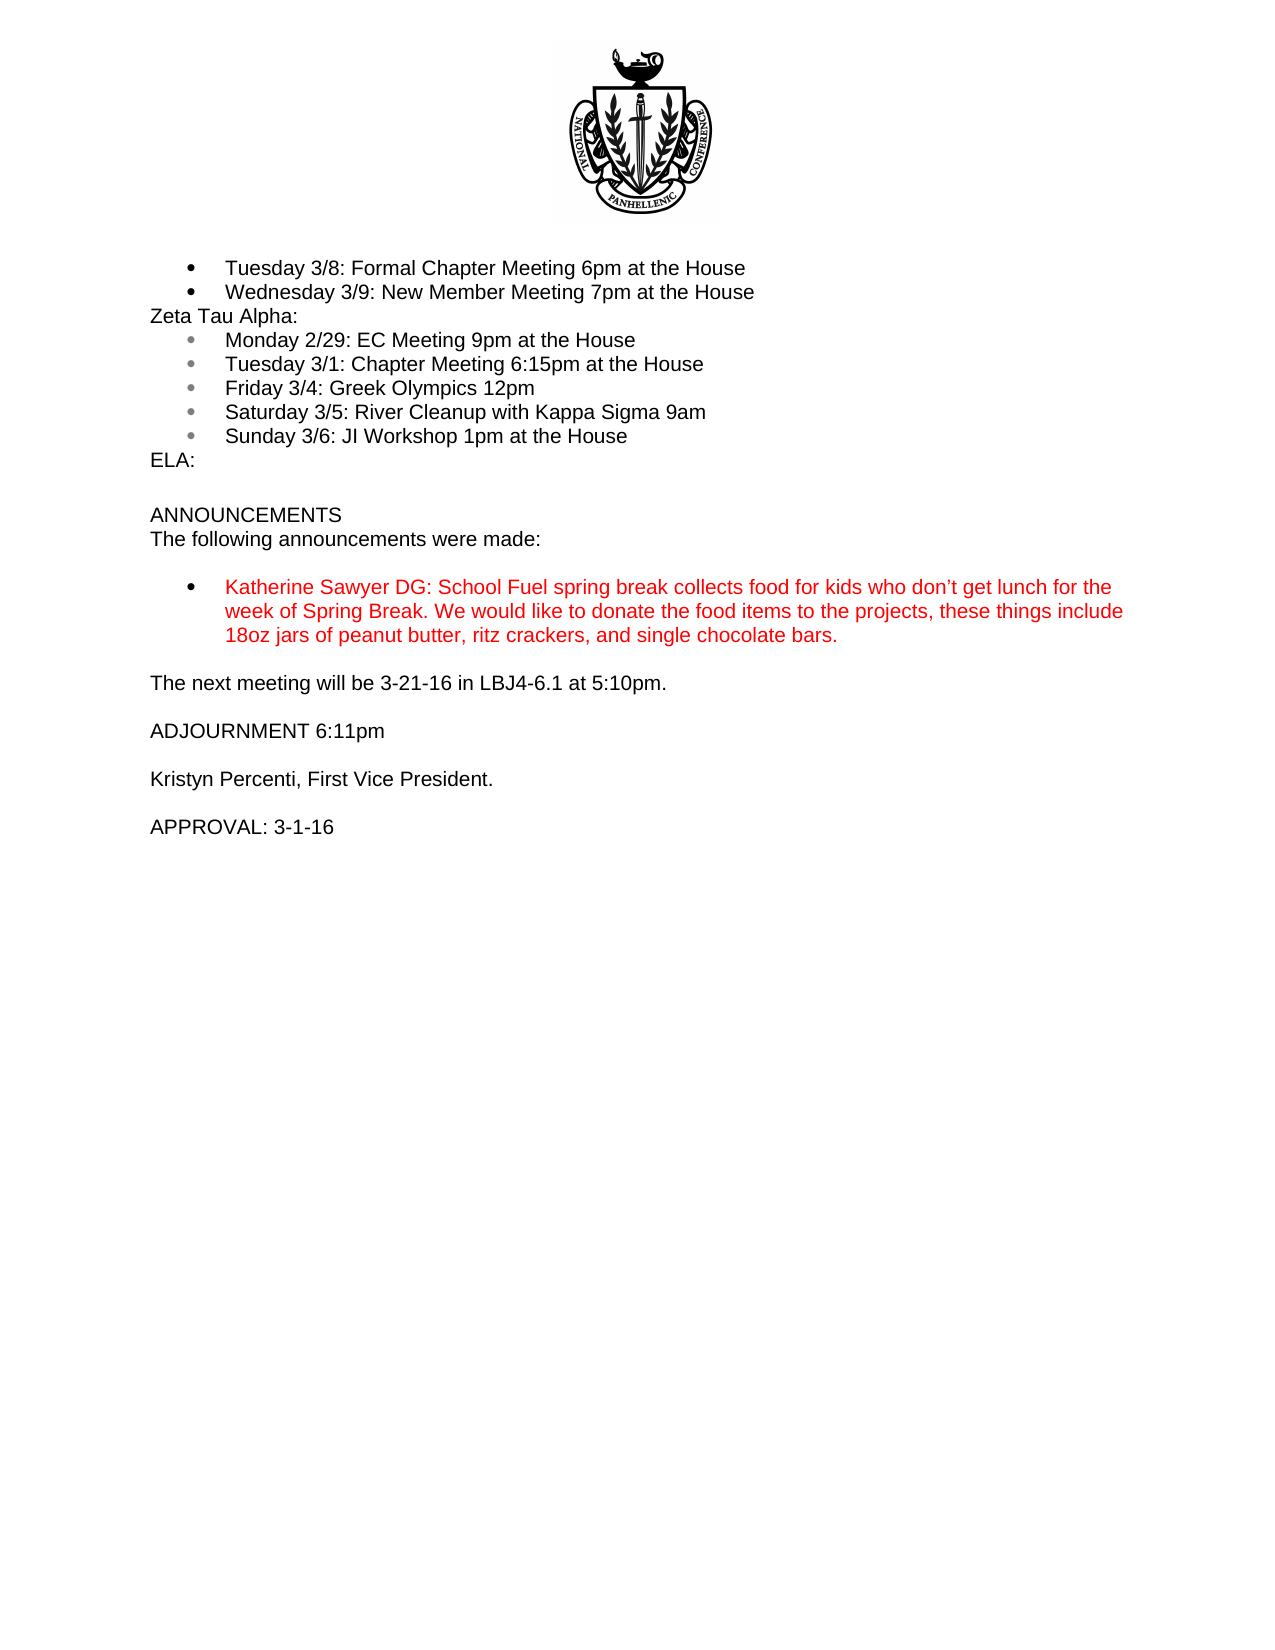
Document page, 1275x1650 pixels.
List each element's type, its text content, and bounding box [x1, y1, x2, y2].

list Friday 3/4: Greek Olympics 12pm [187, 376, 1125, 400]
text APPROVAL: 3-1-16 [150, 815, 1125, 839]
list Katherine Sawyer DG: School Fuel spring break collects food for kids who don’t get lunch for the week of Spring Break. We would like to donate the food items to the projects, these things include 18oz jars of peanut butter, ritz crackers, and single chocolate bars. [187, 575, 1125, 647]
list Wednesday 3/9: New Member Meeting 7pm at the House [187, 280, 1125, 304]
text Kristyn Percenti, First Vice President. [150, 767, 1125, 791]
text ANNOUNCEMENTS [150, 503, 1125, 527]
text Zeta Tau Alpha: [150, 304, 1125, 328]
text The following announcements were made: [150, 527, 1125, 551]
list Tuesday 3/1: Chapter Meeting 6:15pm at the House [187, 352, 1125, 376]
list Saturday 3/5: River Cleanup with Kappa Sigma 9am [187, 400, 1125, 424]
text The next meeting will be 3-21-16 in LBJ4-6.1 at 5:10pm. [150, 671, 1125, 695]
list Monday 2/29: EC Meeting 9pm at the House [187, 328, 1125, 352]
list Sunday 3/6: JI Workshop 1pm at the House [187, 424, 1125, 448]
list Tuesday 3/8: Formal Chapter Meeting 6pm at the House [187, 256, 1125, 280]
text ELA: [150, 448, 1125, 472]
picture [548, 37, 727, 227]
text ADJOURNMENT 6:11pm [150, 719, 1125, 743]
